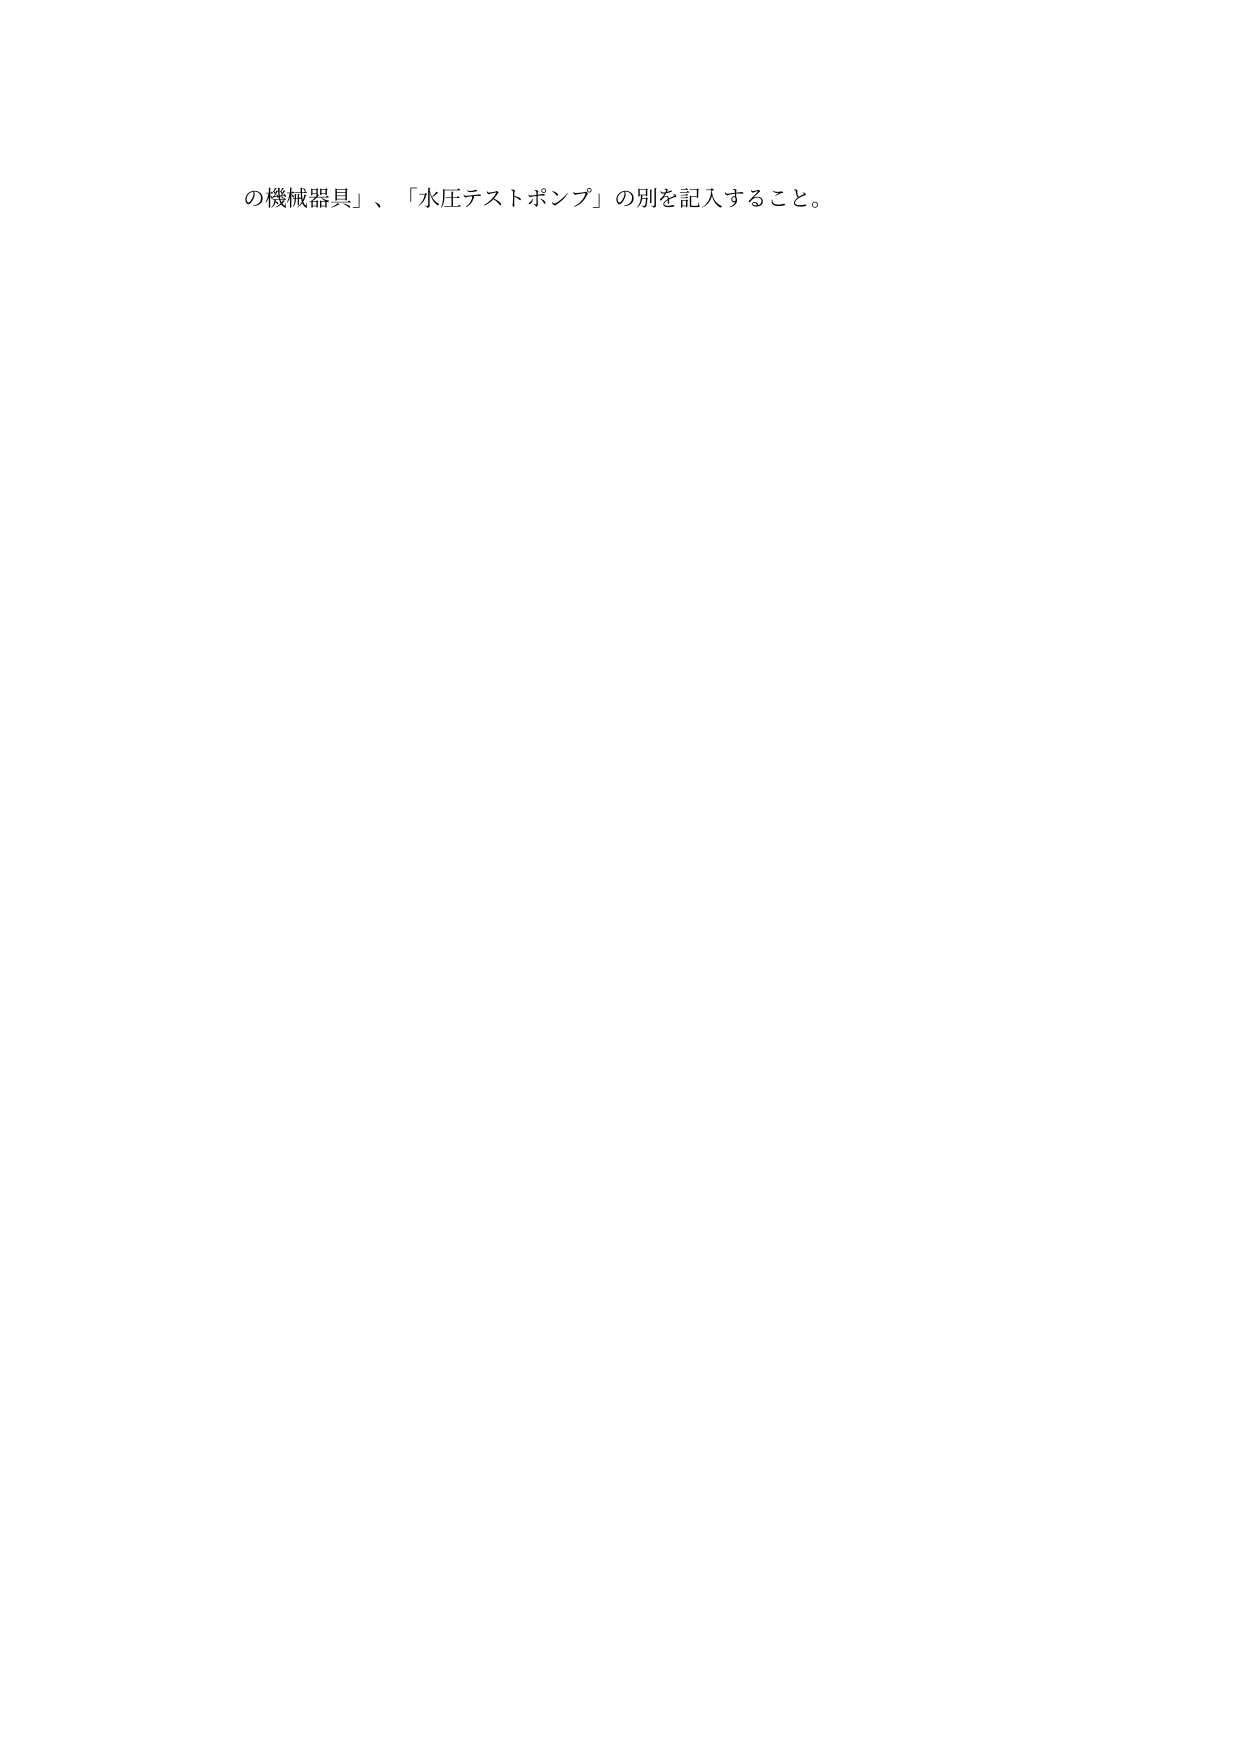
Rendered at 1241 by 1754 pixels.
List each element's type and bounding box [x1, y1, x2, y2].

text [177, 179, 1063, 214]
